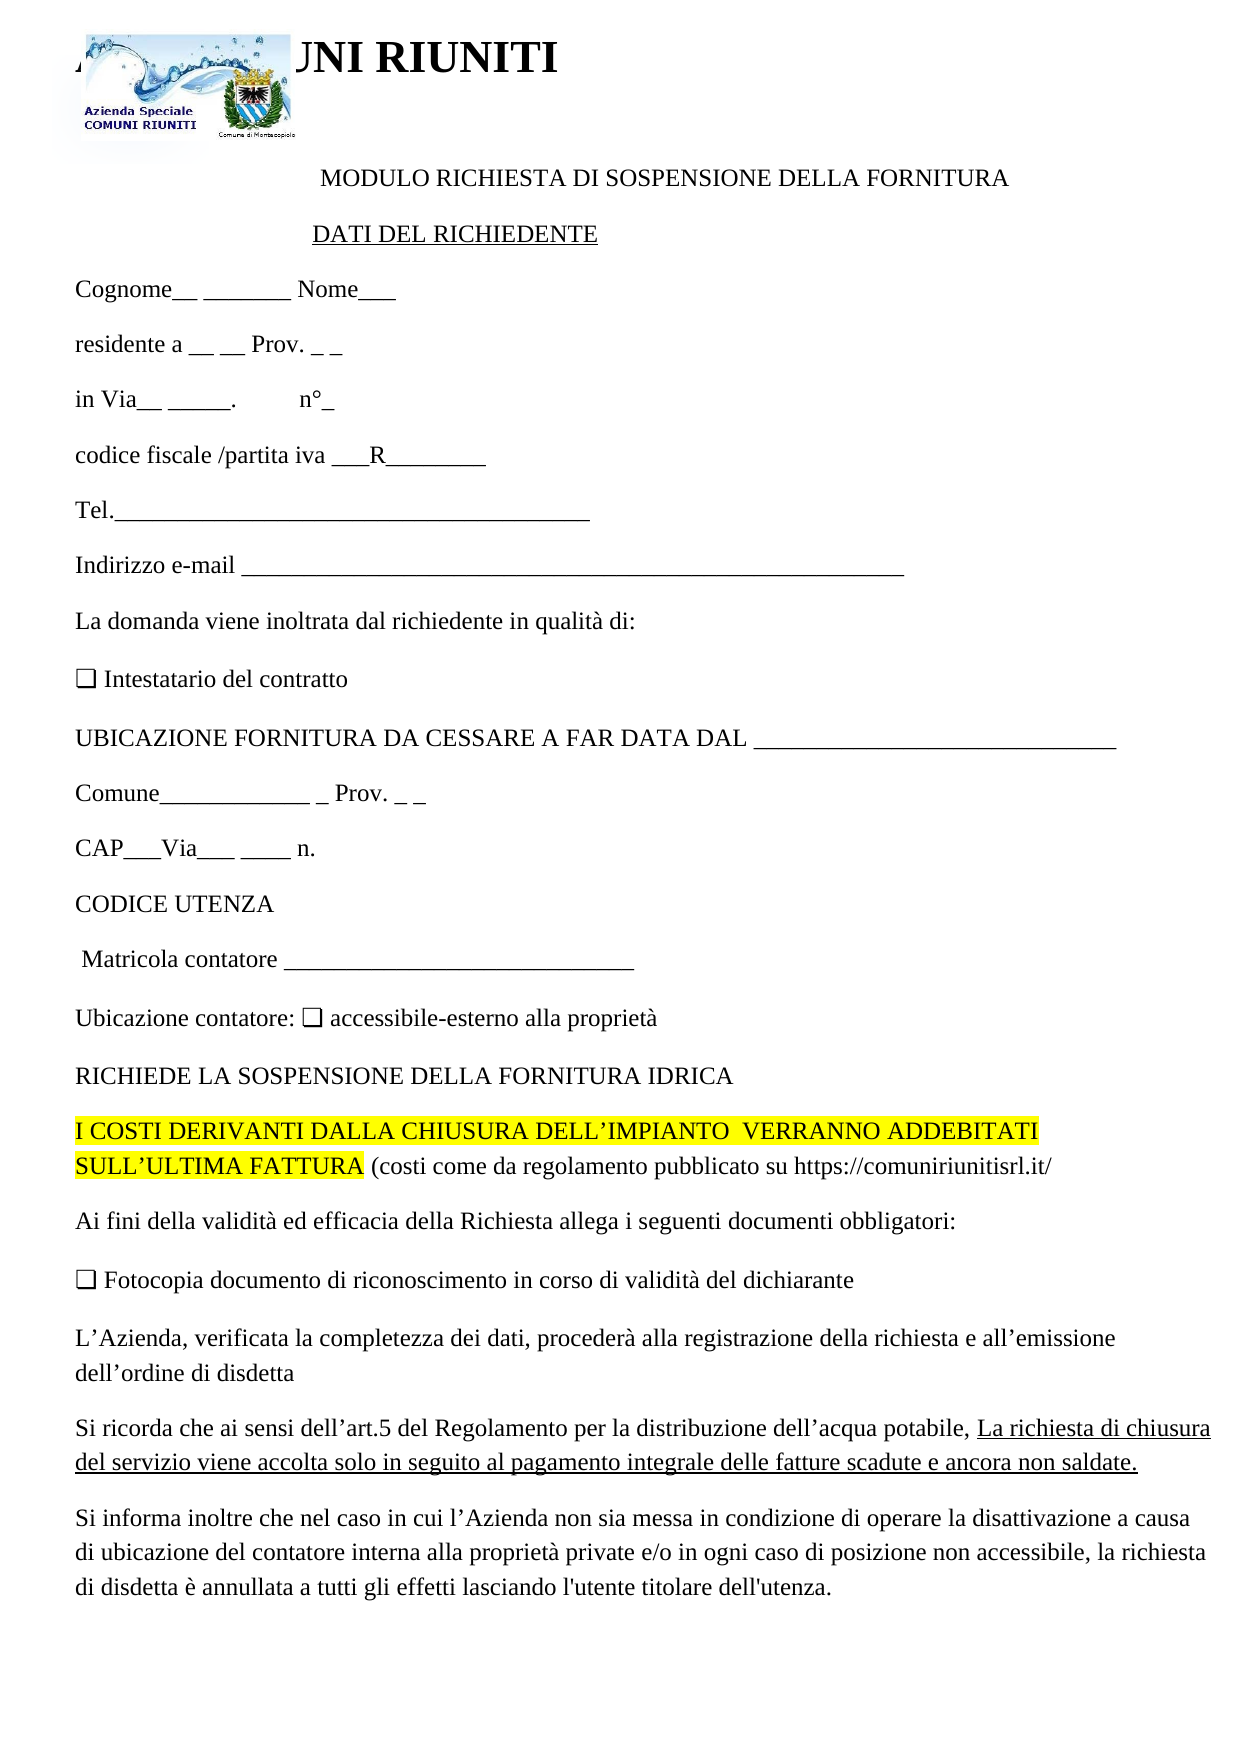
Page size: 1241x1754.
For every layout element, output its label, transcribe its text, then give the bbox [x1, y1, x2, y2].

text Si informa inoltre che nel caso in cui l’Azienda non sia messa in condizione di operare la disattivazione a causa di ubicazione del contatore interna alla proprietà private e/o in ogni caso di posizione non accessibile, la richiesta di disdetta è annullata a tutti gli effetti lasciando l'utente titolare dell'utenza. [75, 1503, 1211, 1600]
text codice fiscale /partita iva ___R________ [75, 440, 1211, 469]
text I COSTI DERIVANTI DALLA CHIUSURA DELL’IMPIANTO VERRANNO ADDEBITATI SULL’ULTIMA FATTURA (costi come da regolamento pubblicato su https://comuniriunitisrl.it/ [75, 1116, 1211, 1179]
text in Via__ _____. n°_ [75, 384, 1211, 413]
text MODULO RICHIESTA DI SOSPENSIONE DELLA FORNITURA [75, 163, 1211, 192]
text La domanda viene inoltrata dal richiedente in qualità di: [75, 606, 1211, 634]
text ❏ Fotocopia documento di riconoscimento in corso di validità del dichiarante [75, 1261, 1211, 1296]
text Tel.______________________________________ [75, 495, 1211, 524]
text RICHIEDE LA SOSPENSIONE DELLA FORNITURA IDRICA [75, 1061, 1211, 1090]
text CAP___Via___ ____ n. [75, 833, 1211, 862]
text Ai fini della validità ed efficacia della Richiesta allega i seguenti documenti obbligatori: [75, 1206, 1211, 1235]
text L’Azienda, verificata la completezza dei dati, procederà alla registrazione della richiesta e all’emissione dell’ordine di disdetta [75, 1323, 1211, 1386]
text UBICAZIONE FORNITURA DA CESSARE A FAR DATA DAL _____________________________ [75, 723, 1211, 752]
text Si ricorda che ai sensi dell’art.5 del Regolamento per la distribuzione dell’acqua potabile, La richiesta di chiusura del servizio viene accolta solo in seguito al pagamento integrale delle fatture scadute e ancora non saldate. [75, 1413, 1211, 1476]
picture [81, 29, 296, 141]
text Comune____________ _ Prov. _ _ [75, 778, 1211, 807]
text Ubicazione contatore: ❏ accessibile-esterno alla proprietà [75, 999, 1211, 1033]
text ❏ Intestatario del contratto [75, 661, 1211, 695]
text Cognome__ _______ Nome___ [75, 274, 1211, 303]
text DATI DEL RICHIEDENTE [75, 219, 1211, 247]
text residente a __ __ Prov. _ _ [75, 329, 1211, 358]
text Indirizzo e-mail _____________________________________________________ [75, 551, 1211, 579]
text CODICE UTENZA [75, 889, 1211, 917]
text Matricola contatore ____________________________ [75, 944, 1211, 973]
